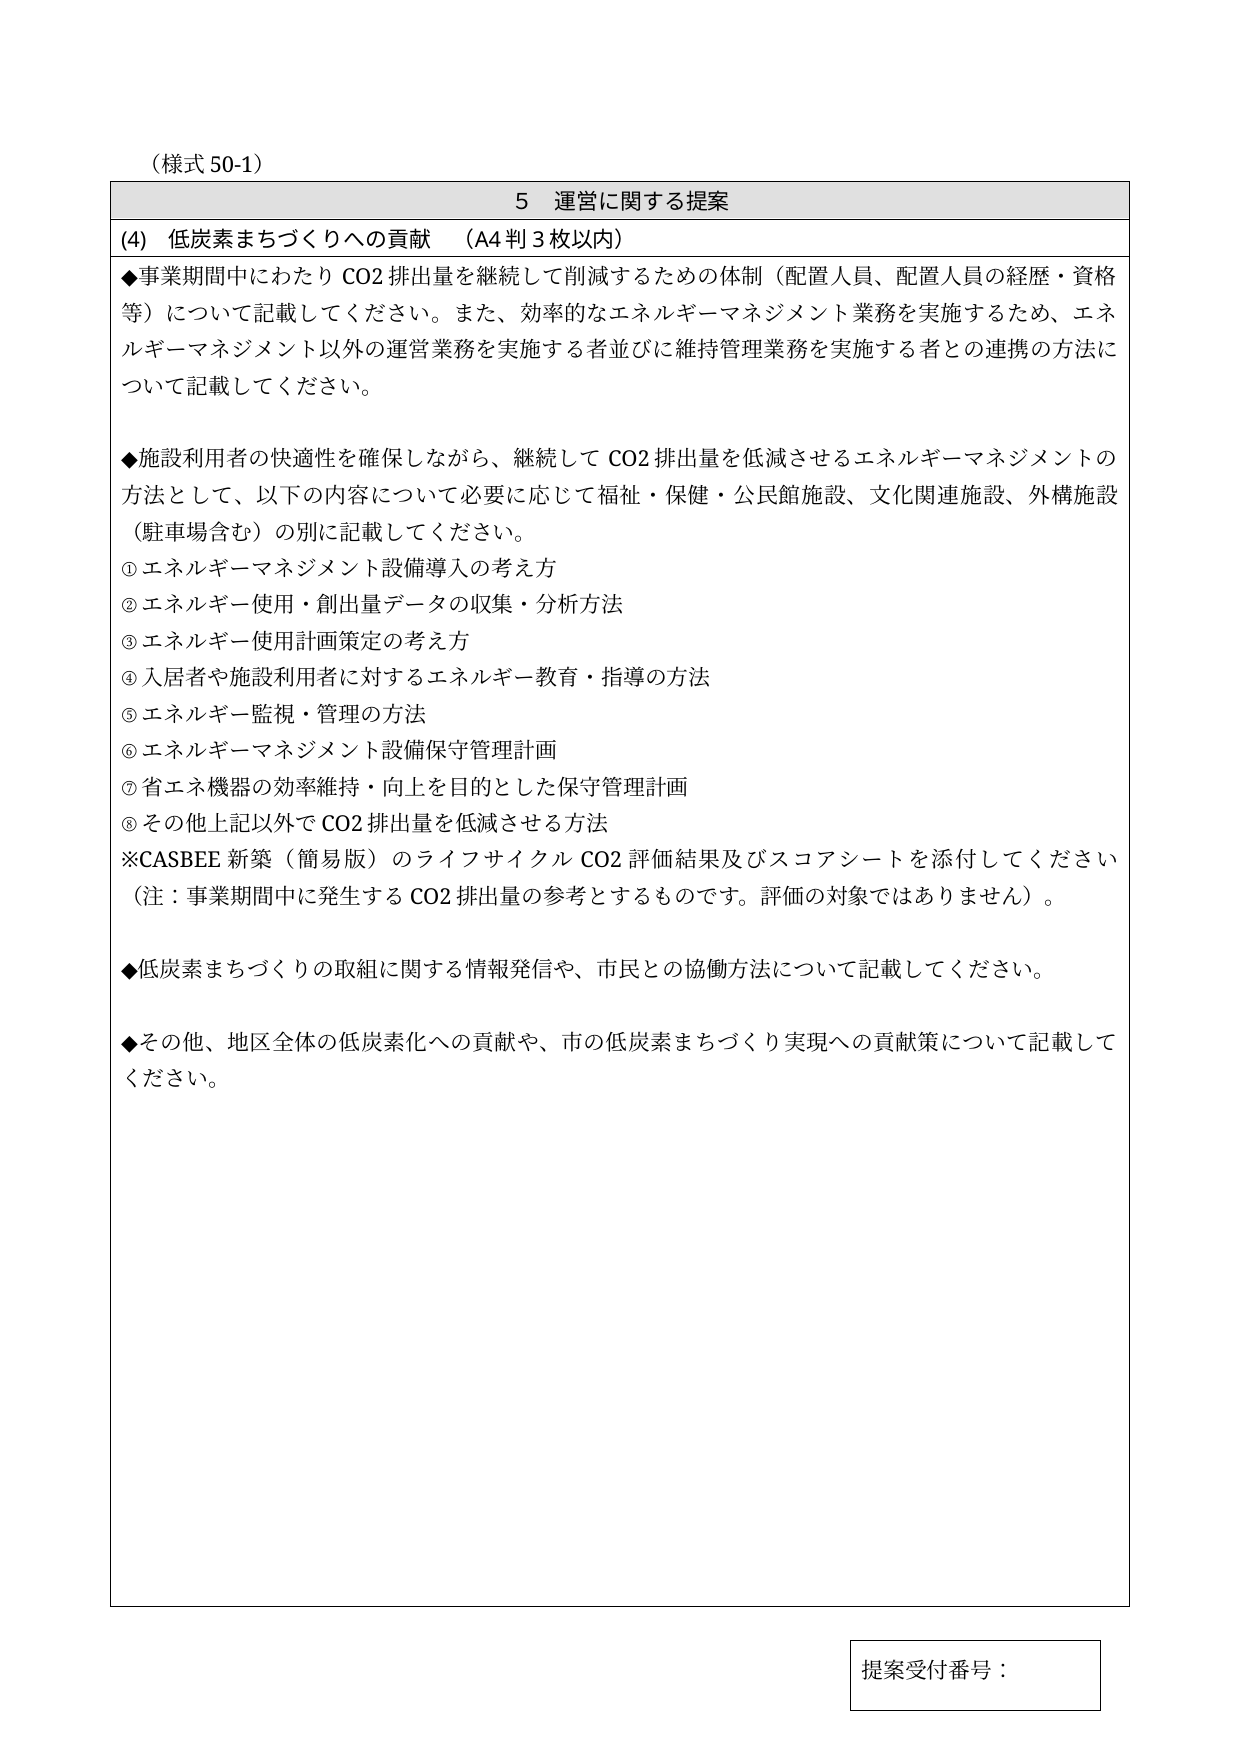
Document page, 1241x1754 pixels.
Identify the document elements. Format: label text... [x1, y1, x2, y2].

text （様式-1） [139, 144, 1101, 181]
table_cell (4) 低炭素まちづくりへの貢献 （A4判 3枚以内） [111, 220, 1129, 256]
table_header ５ 運営に関する提案 [111, 182, 1129, 218]
table_cell ◆事業期間中にわたりCO2排出量を継続して削減するための体制（配置人員、配置人員の経歴・資格等）について記載してください。また、効率的なエネルギーマネジメント業務を実施するため、エネルギーマネジメント以外の運営業務を実施する者並びに維持管理業務を実施する者との連携の方法について記載してください。 ◆施設利用者の快適性を確保しながら、継続してCO2排出量を低減させるエネルギーマネジメントの方法として、以下の内容について必要に応じて福祉・保健・公民館施設、文化関連施設、外構施設（駐車場含む）の別に記載してください。 ①エネルギーマネジメント設備導入の考え方 ②エネルギー使用・創出量データの収集・分析方法 ③エネルギー使用計画策定の考え方 ④入居者や施設利用者に対するエネルギー教育・指導の方法 ⑤エネルギー監視・管理の方法 ⑥エネルギーマネジメント設備保守管理計画 ⑦省エネ機器の効率維持・向上を目的とした保守管理計画 ⑧その他上記以外でCO2排出量を低減させる方法 ※CASBEE新築（簡易版）のライフサイクルCO2評価結果及びスコアシートを添付してください（注：事業期間中に発生するCO2排出量の参考とするものです。評価の対象ではありません）。 ◆低炭素まちづくりの取組に関する情報発信や、市民との協働方法について記載してください。 ◆その他、地区全体の低炭素化への貢献や、市の低炭素まちづくり実現への貢献策について記載してください。 [111, 257, 1129, 1606]
